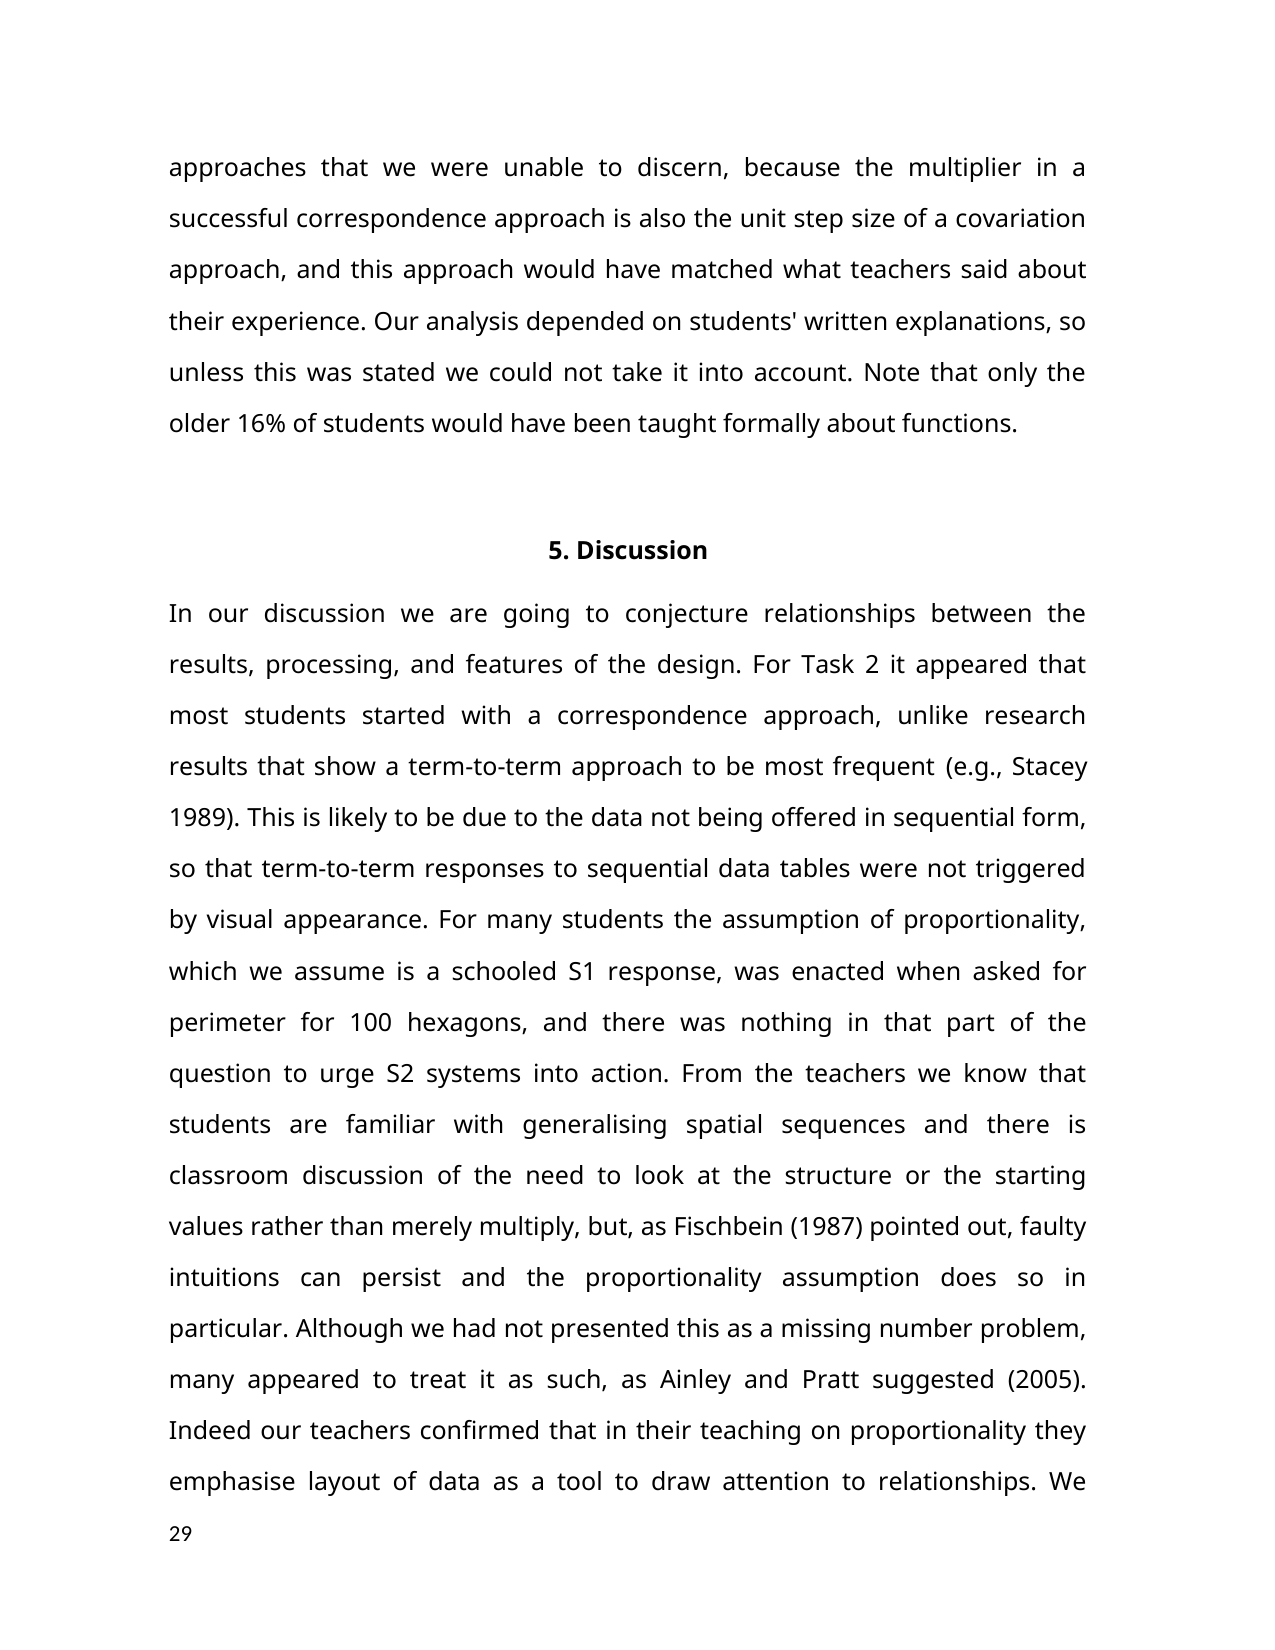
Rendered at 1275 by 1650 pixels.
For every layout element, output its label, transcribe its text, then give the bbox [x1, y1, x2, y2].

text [169, 150, 1087, 439]
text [169, 596, 1087, 1498]
text 5. Discussion [169, 532, 1087, 566]
